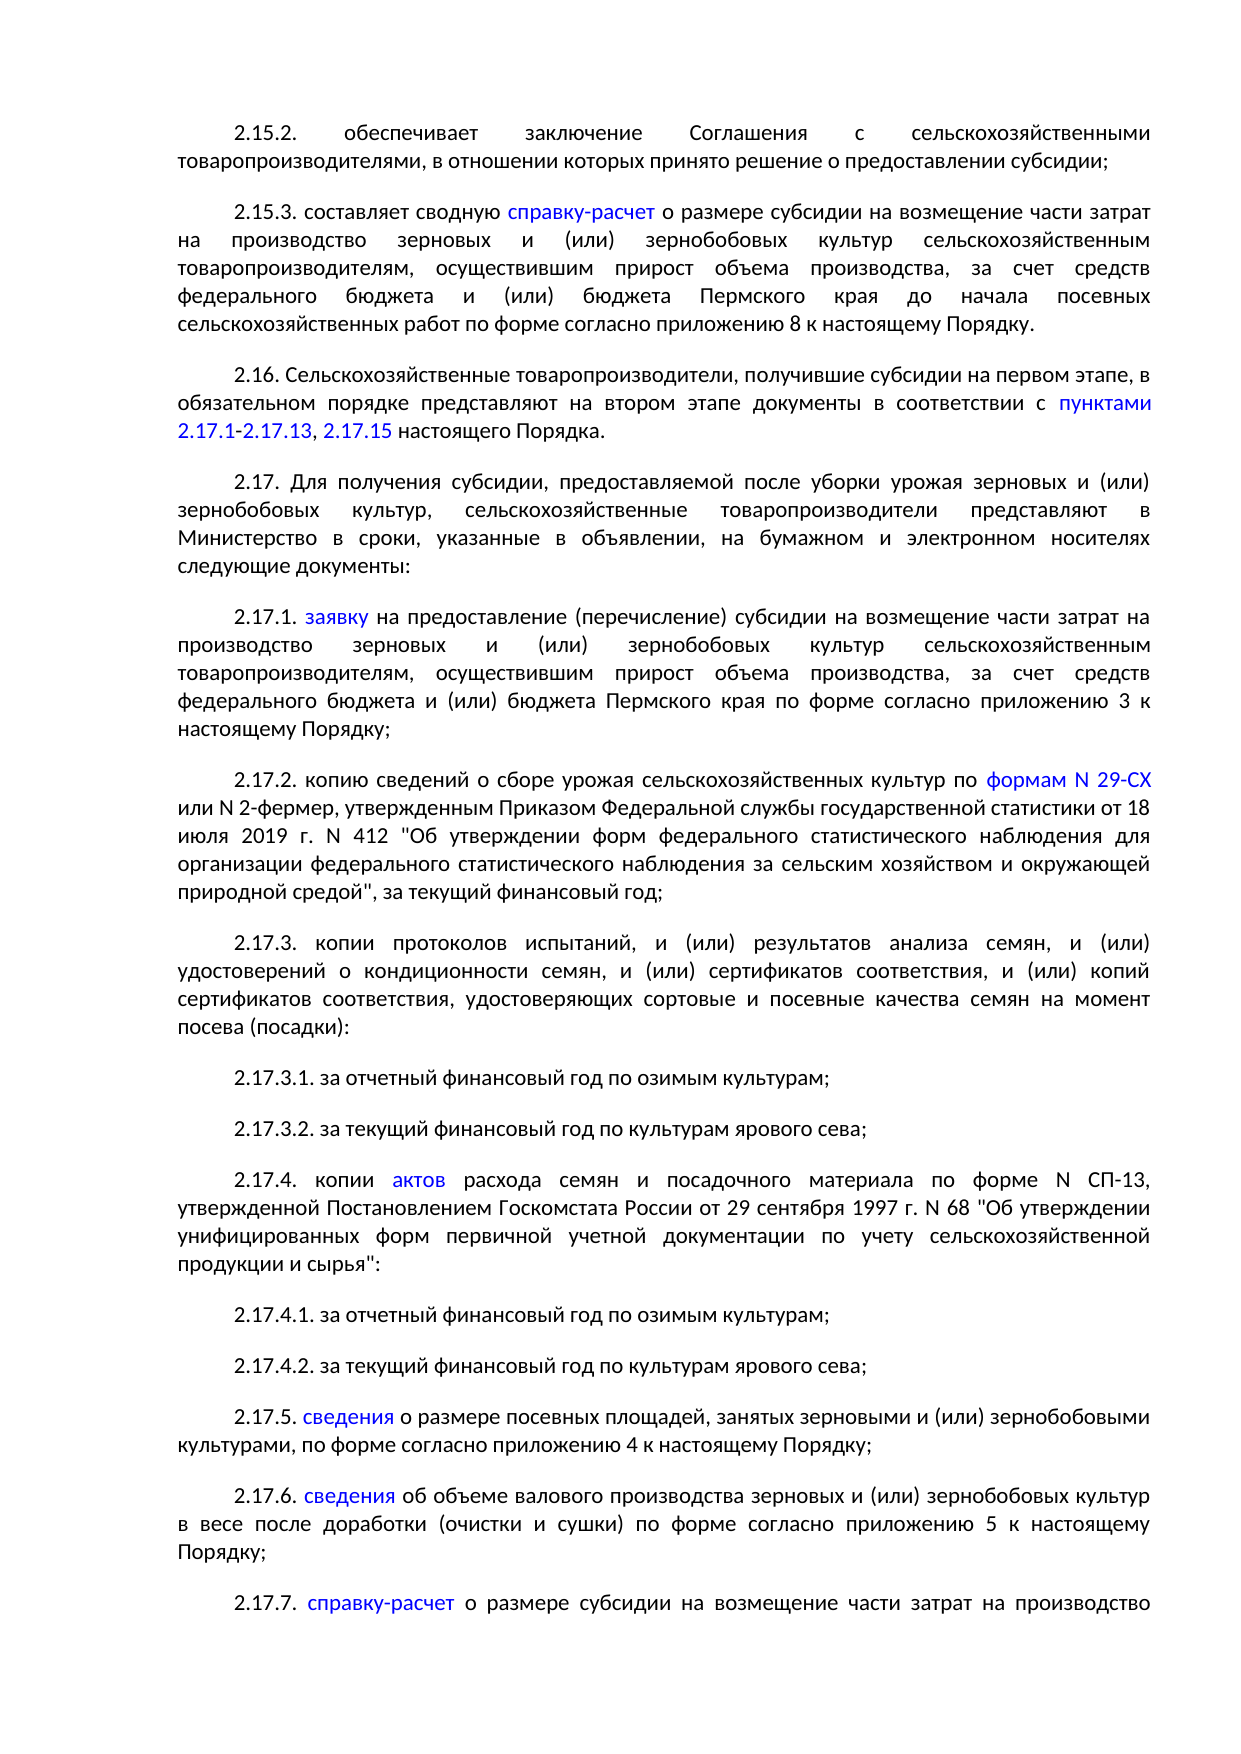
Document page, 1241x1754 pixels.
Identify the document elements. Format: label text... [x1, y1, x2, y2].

text 2.17.4.2. за текущий финансовый год по культурам ярового сева; [177, 1351, 1152, 1379]
text 2.17.3. копии протоколов испытаний, и (или) результатов анализа семян, и (или) удостоверений о кондиционности семян, и (или) сертификатов соответствия, и (или) копий сертификатов соответствия, удостоверяющих сортовые и посевные качества семян на момент посева (посадки): [177, 928, 1152, 1040]
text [177, 1588, 1152, 1616]
text 2.17.5. сведения о размере посевных площадей, занятых зерновыми и (или) зернобобовыми культурами, по форме согласно приложению 4 к настоящему Порядку; [177, 1402, 1152, 1458]
text 2.17.6. сведения об объеме валового производства зерновых и (или) зернобобовых культур в весе после доработки (очистки и сушки) по форме согласно приложению 5 к настоящему Порядку; [177, 1481, 1152, 1565]
text 2.17.2. копию сведений о сборе урожая сельскохозяйственных культур по формам N 29-СХ или N 2-фермер, утвержденным Приказом Федеральной службы государственной статистики от 18 июля 2019 г. N 412 "Об утверждении форм федерального статистического наблюдения для организации федерального статистического наблюдения за сельским хозяйством и окружающей природной средой", за текущий финансовый год; [177, 765, 1152, 905]
text 2.17.4. копии актов расхода семян и посадочного материала по форме N СП-13, утвержденной Постановлением Госкомстата России от 29 сентября 1997 г. N 68 "Об утверждении унифицированных форм первичной учетной документации по учету сельскохозяйственной продукции и сырья": [177, 1165, 1152, 1277]
text 2.17.4.1. за отчетный финансовый год по озимым культурам; [177, 1300, 1152, 1328]
text 2.15.2. обеспечивает заключение Соглашения с сельскохозяйственными товаропроизводителями, в отношении которых принято решение о предоставлении субсидии; [177, 118, 1152, 174]
text 2.17.1. заявку на предоставление (перечисление) субсидии на возмещение части затрат на производство зерновых и (или) зернобобовых культур сельскохозяйственным товаропроизводителям, осуществившим прирост объема производства, за счет средств федерального бюджета и (или) бюджета Пермского края по форме согласно приложению 3 к настоящему Порядку; [177, 602, 1152, 742]
text 2.16. Сельскохозяйственные товаропроизводители, получившие субсидии на первом этапе, в обязательном порядке представляют на втором этапе документы в соответствии с пунктами 2.17.1-2.17.13, 2.17.15 настоящего Порядка. [177, 360, 1152, 444]
text 2.17.3.1. за отчетный финансовый год по озимым культурам; [177, 1063, 1152, 1091]
text 2.17.3.2. за текущий финансовый год по культурам ярового сева; [177, 1114, 1152, 1142]
text 2.15.3. составляет сводную справку-расчет о размере субсидии на возмещение части затрат на производство зерновых и (или) зернобобовых культур сельскохозяйственным товаропроизводителям, осуществившим прирост объема производства, за счет средств федерального бюджета и (или) бюджета Пермского края до начала посевных сельскохозяйственных работ по форме согласно приложению 8 к настоящему Порядку. [177, 197, 1152, 337]
text 2.17. Для получения субсидии, предоставляемой после уборки урожая зерновых и (или) зернобобовых культур, сельскохозяйственные товаропроизводители представляют в Министерство в сроки, указанные в объявлении, на бумажном и электронном носителях следующие документы: [177, 467, 1152, 579]
